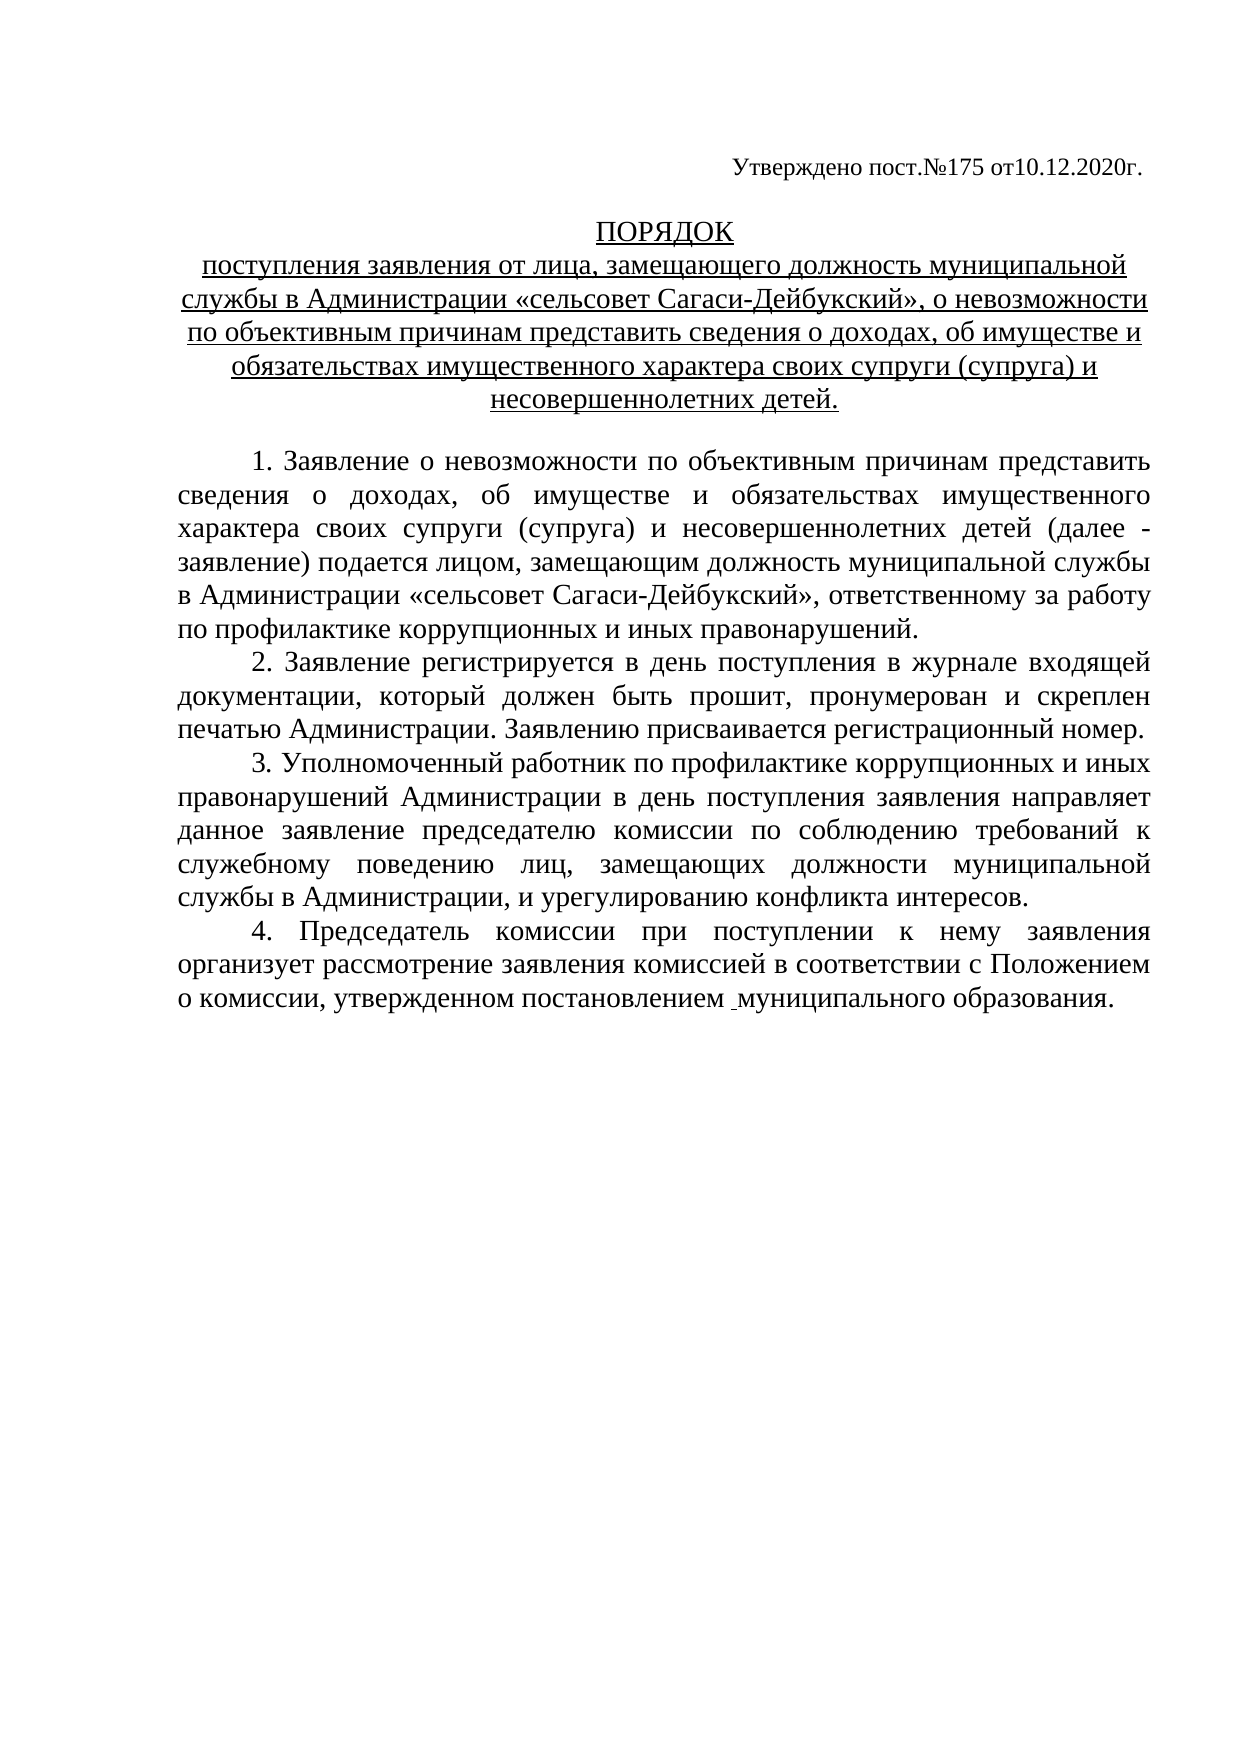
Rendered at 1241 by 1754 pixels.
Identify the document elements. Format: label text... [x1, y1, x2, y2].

text 2. Заявление регистрируется в день поступления в журнале входящей документации, который должен быть прошит, пронумерован и скреплен печатью Администрации. Заявлению присваивается регистрационный номер. [177, 644, 1152, 745]
text 4. Председатель комиссии при поступлении к нему заявления организует рассмотрение заявления комиссией в соответствии с Положением о комиссии, утвержденном постановлением муниципального образования. [177, 913, 1152, 1013]
text Утверждено пост.№175 от10.12.2020г. [177, 152, 1152, 180]
text 3. Уполномоченный работник по профилактике коррупционных и иных правонарушений Администрации в день поступления заявления направляет данное заявление председателю комиссии по соблюдению требований к служебному поведению лиц, замещающих должности муниципальной службы в Администрации, и урегулированию конфликта интересов. [177, 745, 1152, 913]
text 1. Заявление о невозможности по объективным причинам представить сведения о доходах, об имуществе и обязательствах имущественного характера своих супруги (супруга) и несовершеннолетних детей (далее - заявление) подается лицом, замещающим должность муниципальной службы в Администрации «сельсовет Сагаси-Дейбукский», ответственному за работу по профилактике коррупционных и иных правонарушений. [177, 443, 1152, 644]
text ПОРЯДОК [177, 214, 1152, 247]
text поступления заявления от лица, замещающего должность муниципальной службы в Администрации «сельсовет Сагаси-Дейбукский», о невозможности по объективным причинам представить сведения о доходах, об имуществе и обязательствах имущественного характера своих супруги (супруга) и несовершеннолетних детей. [177, 247, 1152, 415]
